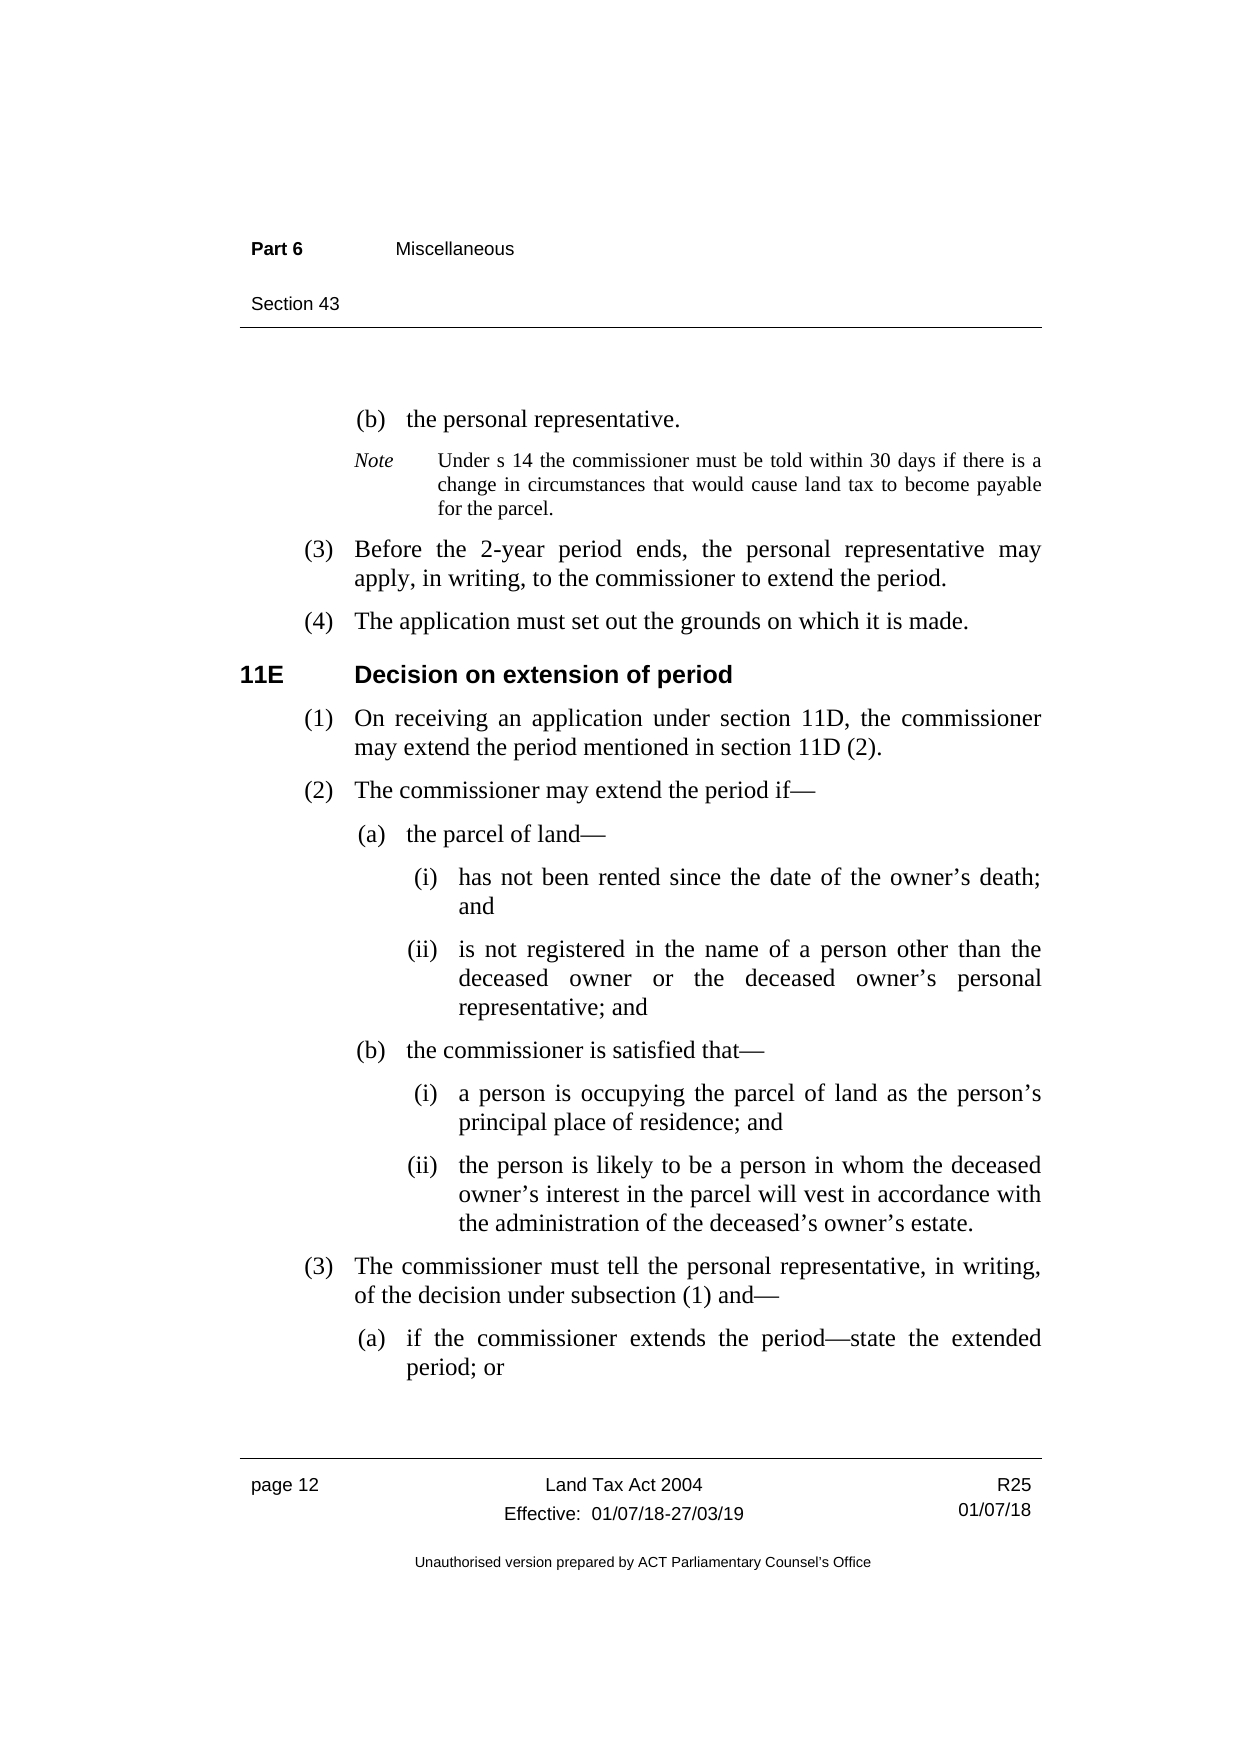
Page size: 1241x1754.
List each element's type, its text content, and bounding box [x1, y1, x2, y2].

text (2) The commissioner may extend the period if— [239, 776, 1042, 804]
text (a) the parcel of land— [239, 819, 1042, 848]
text (i) a person is occupying the parcel of land as the person’s principal place of residence; and [239, 1078, 1042, 1136]
text (4) The application must set out the grounds on which it is made. [239, 606, 1042, 635]
text Note Under s 14 the commissioner must be told within 30 days if there is a change in circumstances that would cause land tax to become payable for the parcel. [354, 447, 1042, 520]
text (a) if the commissioner extends the period—state the extended period; or [239, 1323, 1042, 1381]
text (3) Before the 2-year period ends, the personal representative may apply, in writing, to the commissioner to extend the period. [239, 534, 1042, 592]
text (b) the commissioner is satisfied that— [239, 1035, 1042, 1064]
text (ii) the person is likely to be a person in whom the deceased owner’s interest in the parcel will vest in accordance with the administration of the deceased’s owner’s estate. [239, 1151, 1042, 1237]
text (ii) is not registered in the name of a person other than the deceased owner or the deceased owner’s personal representative; and [239, 934, 1042, 1021]
text (i) has not been rented since the date of the owner’s death; and [239, 862, 1042, 920]
text 11E Decision on extension of period [239, 660, 1042, 689]
text (b) the personal representative. [239, 404, 1042, 433]
text (3) The commissioner must tell the personal representative, in writing, of the decision under subsection (1) and— [239, 1251, 1042, 1309]
text (1) On receiving an application under section 11D, the commissioner may extend the period mentioned in section 11D (2). [239, 703, 1042, 761]
